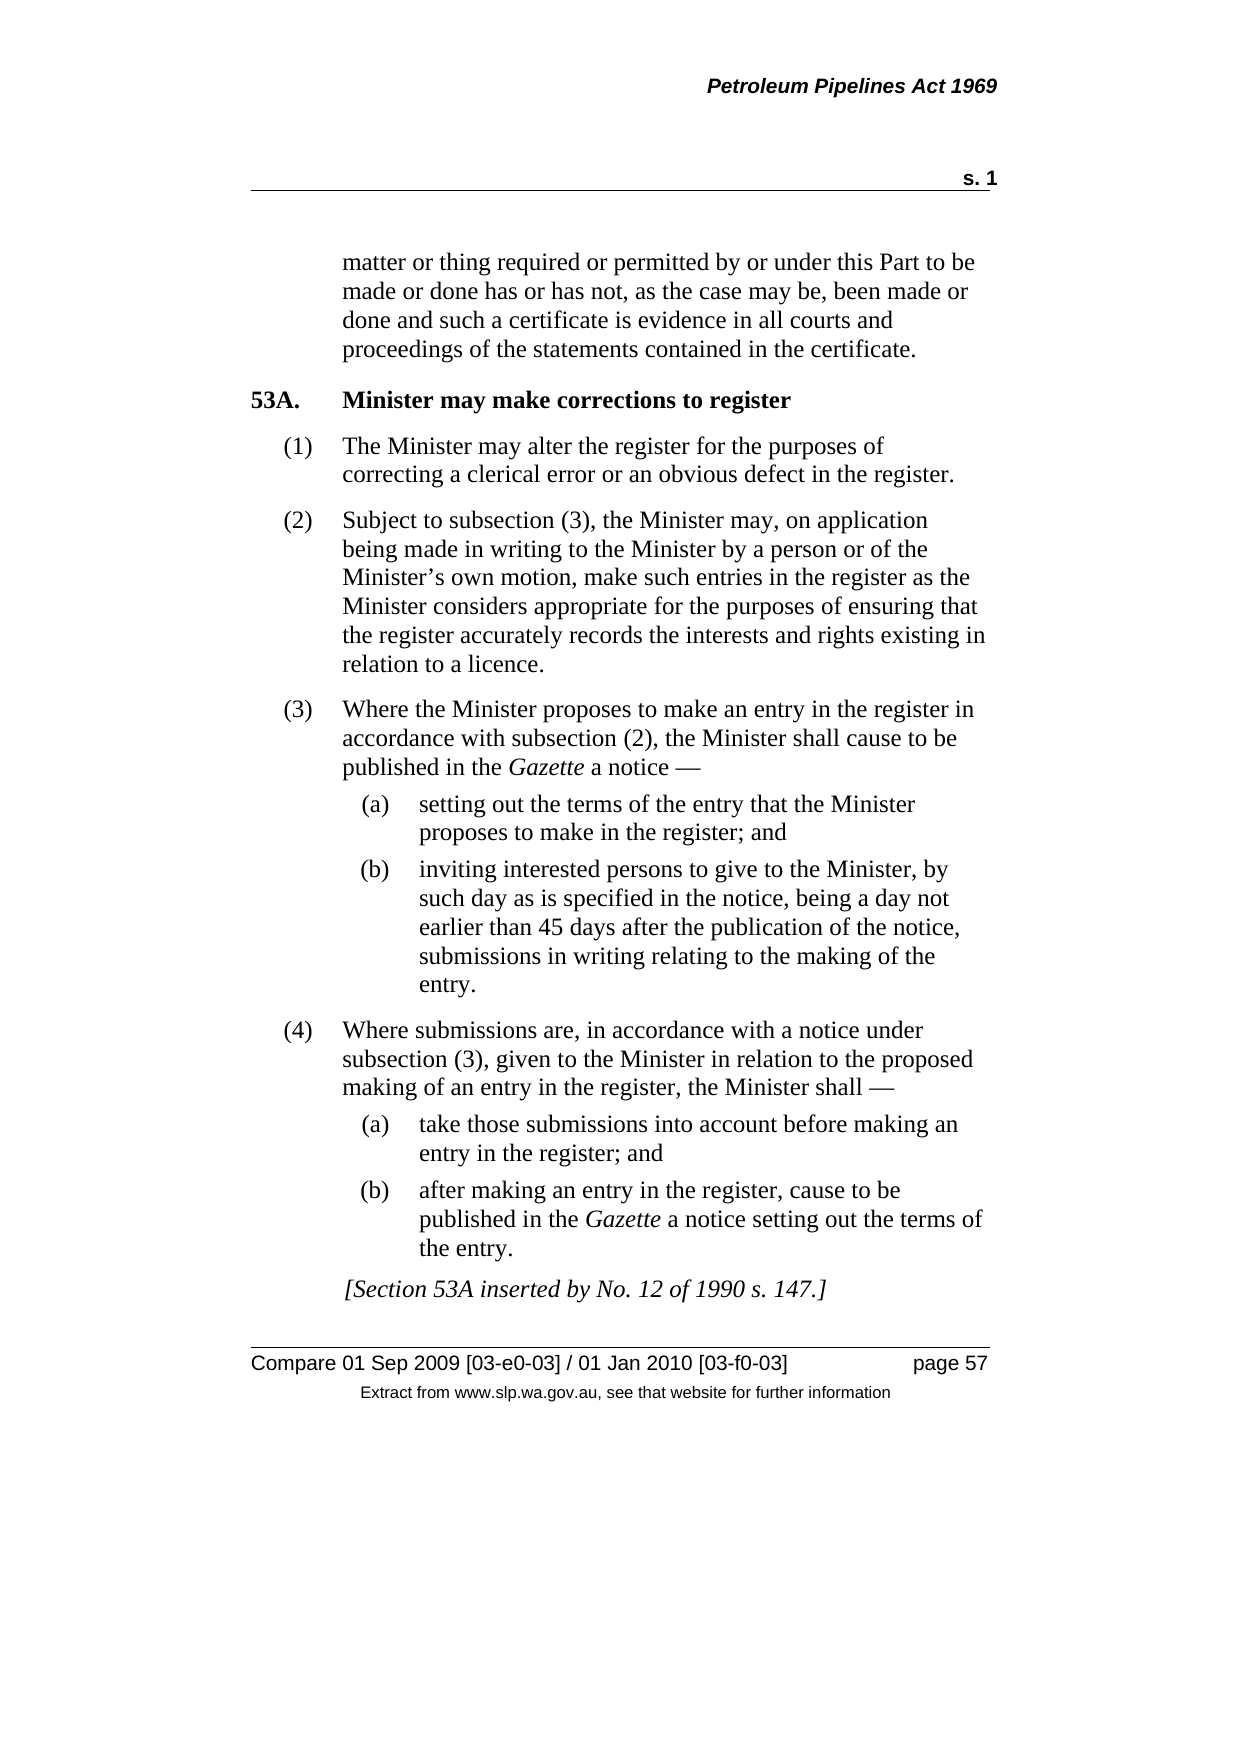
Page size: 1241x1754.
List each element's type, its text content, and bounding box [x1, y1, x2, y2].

text (a) take those submissions into account before making an entry in the register; and [251, 1109, 990, 1167]
text (b) inviting interested persons to give to the Minister, by such day as is specified in the notice, being a day not earlier than 45 days after the publication of the notice, submissions in writing relating to the making of the entry. [251, 854, 990, 998]
text (a) setting out the terms of the entry that the Minister proposes to make in the register; and [251, 789, 990, 846]
text (3) Where the Minister proposes to make an entry in the register in accordance with subsection (2), the Minister shall cause to be published in the Gazette a notice — [251, 694, 990, 780]
text (2) Subject to subsection (3), the Minister may, on application being made in writing to the Minister by a person or of the Minister’s own motion, make such entries in the register as the Minister considers appropriate for the purposes of ensuring that the register accurately records the interests and rights existing in relation to a licence. [251, 505, 990, 677]
text [Section 53A inserted by No. 12 of 1990 s. 147.] [251, 1274, 990, 1303]
text (b) after making an entry in the register, cause to be published in the Gazette a notice setting out the terms of the entry. [251, 1175, 990, 1262]
text (4) Where submissions are, in accordance with a notice under subsection (3), given to the Minister in relation to the proposed making of an entry in the register, the Minister shall — [251, 1015, 990, 1101]
text (1) The Minister may alter the register for the purposes of correcting a clerical error or an obvious defect in the register. [251, 431, 990, 488]
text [251, 247, 990, 362]
subtitle 53A. Minister may make corrections to register [251, 385, 990, 414]
